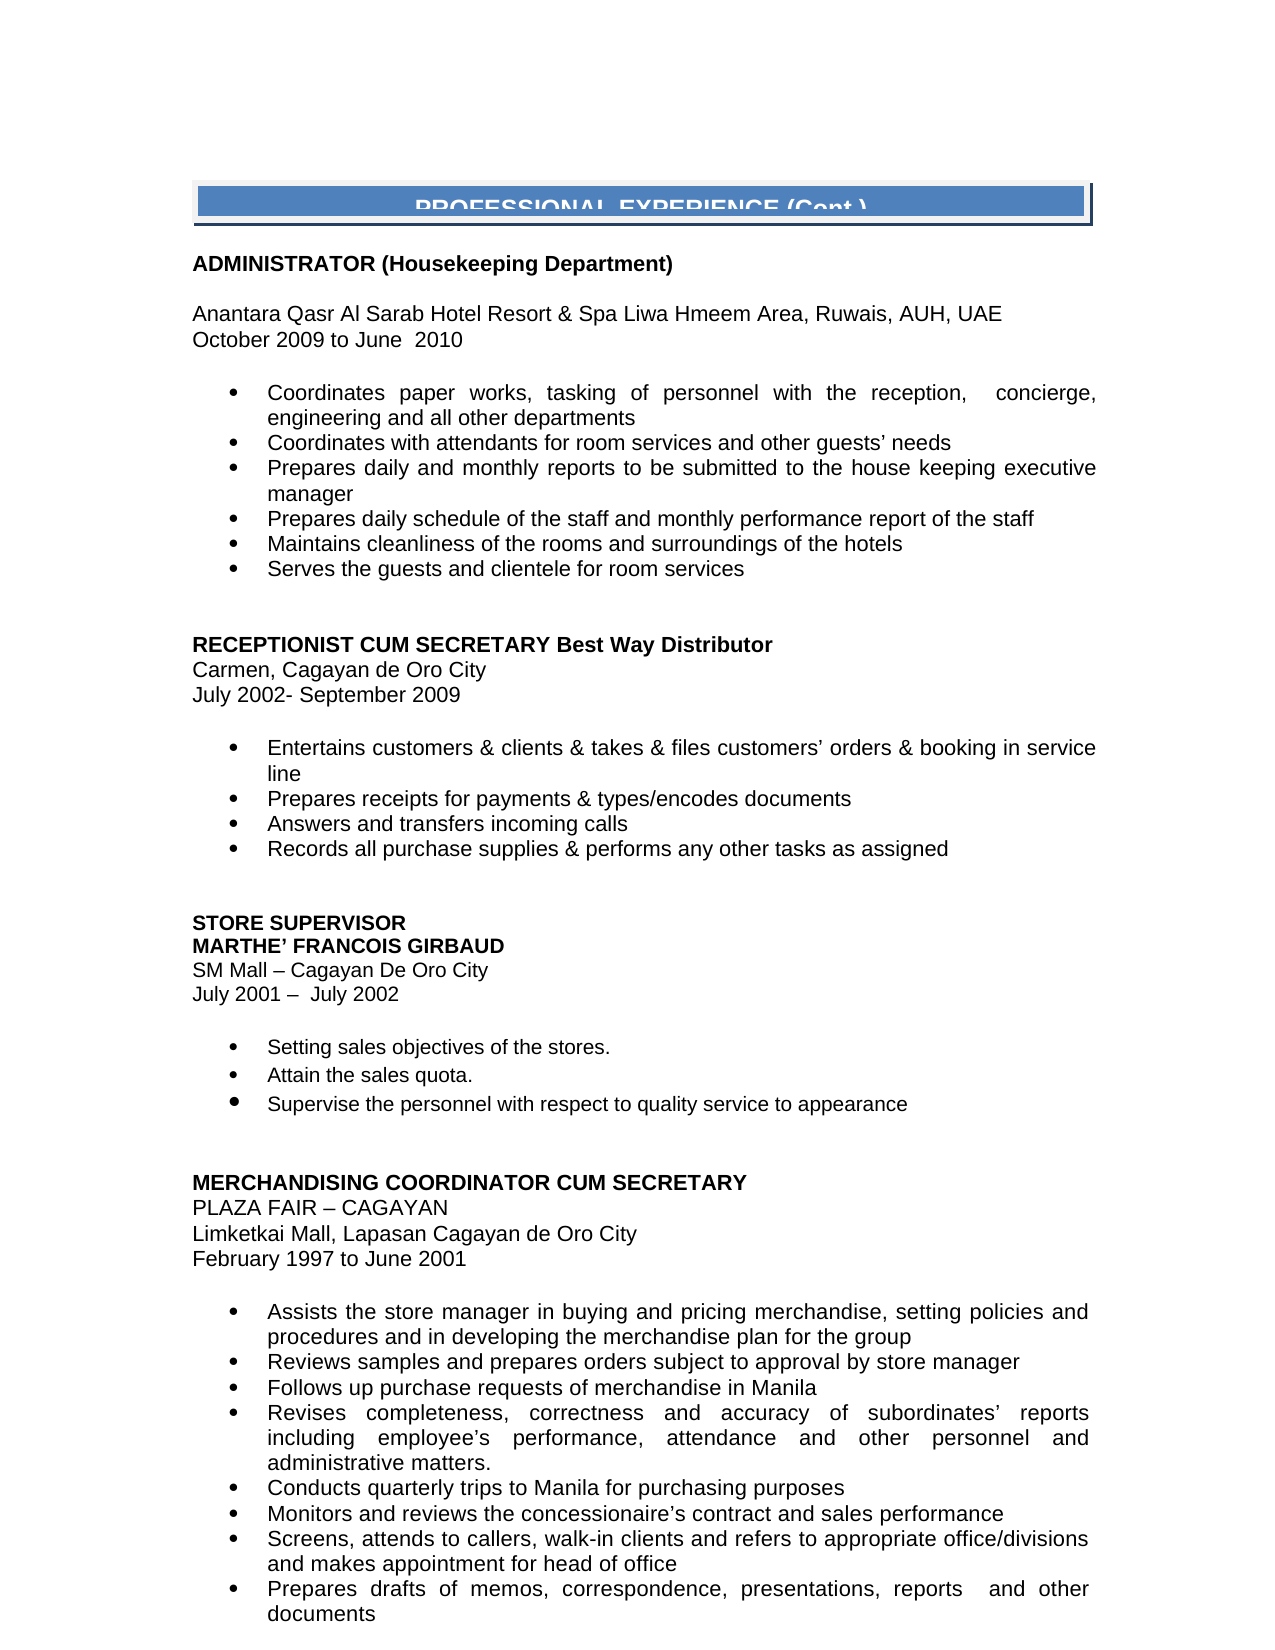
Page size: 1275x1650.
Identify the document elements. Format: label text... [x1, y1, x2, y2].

list Maintains cleanliness of the rooms and surroundings of the hotels [229, 531, 1097, 556]
text RECEPTIONIST CUM SECRETARY Best Way Distributor [192, 632, 1093, 657]
text July 2002- September 2009 [192, 682, 1093, 707]
list Reviews samples and prepares orders subject to approval by store manager [229, 1349, 1091, 1374]
list Coordinates paper works, tasking of personnel with the reception, concierge, engineering and all other departments [229, 380, 1097, 430]
list Monitors and reviews the concessionaire’s contract and sales performance [229, 1501, 1091, 1526]
list Supervise the personnel with respect to quality service to appearance [229, 1090, 1093, 1117]
list Prepares drafts of memos, correspondence, presentations, reports and other documents [229, 1576, 1091, 1627]
list Prepares receipts for payments & types/encodes documents [229, 786, 1097, 811]
text PLAZA FAIR – CAGAYAN [192, 1195, 1093, 1220]
text STORE SUPERVISOR [192, 910, 1093, 934]
list Entertains customers & clients & takes & files customers’ orders & booking in service line [229, 735, 1097, 786]
text October 2009 to June 2010 [192, 326, 1093, 352]
list Prepares daily schedule of the staff and monthly performance report of the staff [229, 506, 1097, 531]
list Screens, attends to callers, walk-in clients and refers to appropriate office/divisions and makes appointment for head of office [229, 1526, 1091, 1576]
list Answers and transfers incoming calls [229, 811, 1097, 836]
list Conducts quarterly trips to Manila for purchasing purposes [229, 1475, 1091, 1501]
list Records all purchase supplies & performs any other tasks as assigned [229, 836, 1097, 861]
list Setting sales objectives of the stores. [229, 1035, 1093, 1059]
list Follows up purchase requests of merchandise in Manila [229, 1374, 1091, 1400]
list Assists the store manager in buying and pricing merchandise, setting policies and procedures and in developing the merchandise plan for the group [229, 1299, 1091, 1349]
text July 2001 – July 2002 [192, 982, 1093, 1006]
list Prepares daily and monthly reports to be submitted to the house keeping executive manager [229, 455, 1097, 506]
text Anantara Qasr Al Sarab Hotel Resort & Spa Liwa Hmeem Area, Ruwais, AUH, UAE [192, 301, 1093, 326]
text Limketkai Mall, Lapasan Cagayan de Oro City [192, 1220, 1093, 1246]
text February 1997 to June 2001 [192, 1246, 1093, 1271]
list Revises completeness, correctness and accuracy of subordinates’ reports including employee’s performance, attendance and other personnel and administrative matters. [229, 1400, 1091, 1475]
text Carmen, Cagayan de Oro City [192, 657, 1093, 682]
text ADMINISTRATOR (Housekeeping Department) [192, 251, 1093, 276]
list Coordinates with attendants for room services and other guests’ needs [229, 430, 1097, 455]
text SM Mall – Cagayan De Oro City [192, 958, 1093, 982]
text MARTHE’ FRANCOIS GIRBAUD [192, 934, 1093, 958]
text MERCHANDISING COORDINATOR CUM SECRETARY [192, 1170, 1093, 1195]
list Serves the guests and clientele for room services [229, 556, 1097, 581]
list Attain the sales quota. [229, 1063, 1093, 1087]
